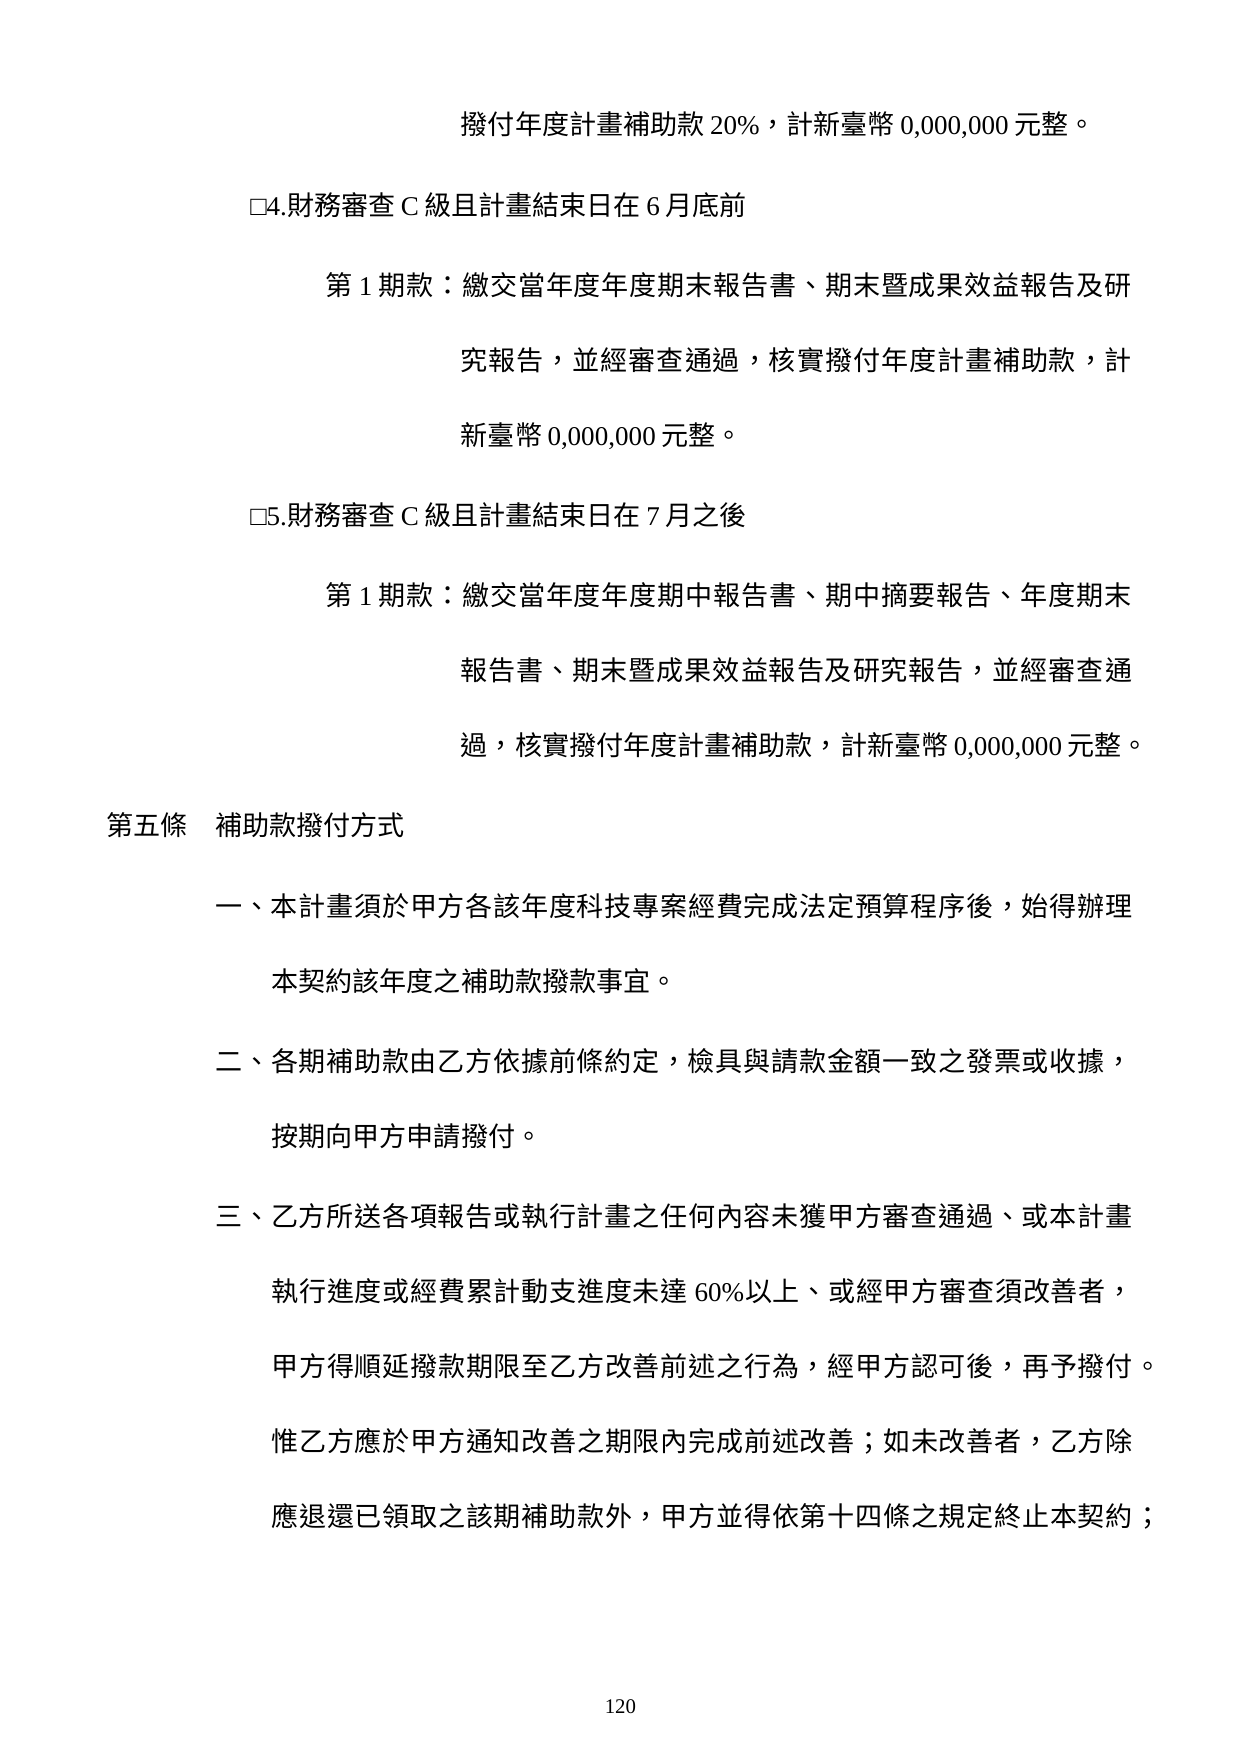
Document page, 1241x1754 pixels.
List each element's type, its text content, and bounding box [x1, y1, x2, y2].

text 一、本計畫須於甲方各該年度科技專案經費完成法定預算程序後，始得辦理本契約該年度之補助款撥款事宜。 [215, 867, 1134, 1017]
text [215, 1177, 1134, 1552]
text 第五條 補助款撥付方式 [106, 786, 1134, 861]
text 第1期款：繳交當年度年度期末報告書、期末暨成果效益報告及研究報告，並經審查通過，核實撥付年度計畫補助款，計新臺幣0,000,000元整。 [325, 246, 1134, 471]
text □5.財務審查C級且計畫結束日在7月之後 [250, 476, 1134, 551]
text 第1期款：繳交當年度年度期中報告書、期中摘要報告、年度期末報告書、期末暨成果效益報告及研究報告，並經審查通過，核實撥付年度計畫補助款，計新臺幣0,000,000元整。 [325, 556, 1134, 781]
text □4.財務審查C級且計畫結束日在6月底前 [250, 166, 1134, 241]
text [325, 85, 1134, 160]
text 二、各期補助款由乙方依據前條約定，檢具與請款金額一致之發票或收據，按期向甲方申請撥付。 [215, 1022, 1134, 1172]
